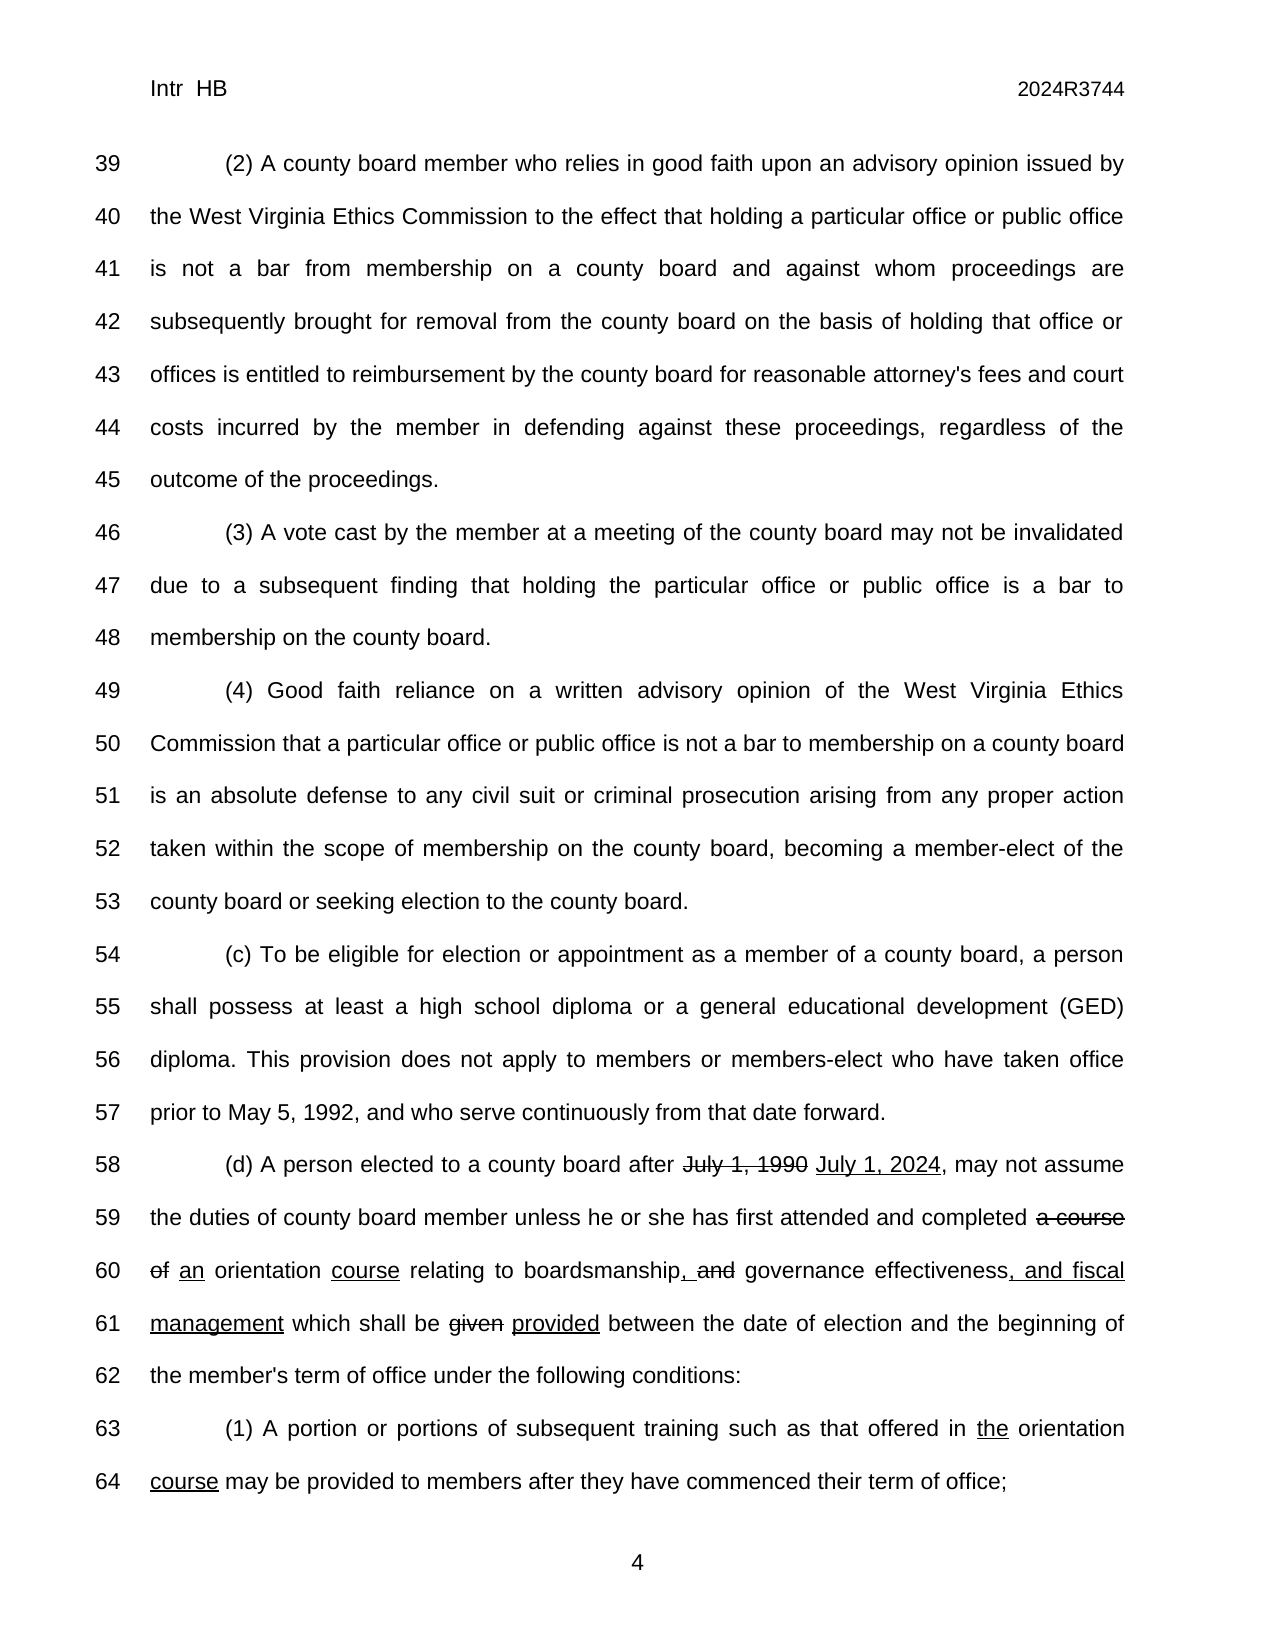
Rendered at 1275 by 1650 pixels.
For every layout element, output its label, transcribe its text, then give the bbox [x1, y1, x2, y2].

text (d) A person elected to a county board after July 1, 1990 July 1, 2024, may not assume the duties of county board member unless he or she has first attended and completed a course of an orientation course relating to boardsmanship, and governance effectiveness, and fiscal management which shall be given provided between the date of election and the beginning of the member's term of office under the following conditions: [150, 1151, 1125, 1389]
text (2) A county board member who relies in good faith upon an advisory opinion issued by the West Virginia Ethics Commission to the effect that holding a particular office or public office is not a bar from membership on a county board and against whom proceedings are subsequently brought for removal from the county board on the basis of holding that office or offices is entitled to reimbursement by the county board for reasonable attorney's fees and court costs incurred by the member in defending against these proceedings, regardless of the outcome of the proceedings. [150, 150, 1125, 493]
text (c) To be eligible for election or appointment as a member of a county board, a person shall possess at least a high school diploma or a general educational development (GED) diploma. This provision does not apply to members or members-elect who have taken office prior to May 5, 1992, and who serve continuously from that date forward. [150, 941, 1125, 1125]
text (1) A portion or portions of subsequent training such as that offered in the orientation course may be provided to members after they have commenced their term of office; [150, 1415, 1125, 1494]
text (3) A vote cast by the member at a meeting of the county board may not be invalidated due to a subsequent finding that holding the particular office or public office is a bar to membership on the county board. [150, 519, 1125, 651]
text (4) Good faith reliance on a written advisory opinion of the West Virginia Ethics Commission that a particular office or public office is not a bar to membership on a county board is an absolute defense to any civil suit or criminal prosecution arising from any proper action taken within the scope of membership on the county board, becoming a member-elect of the county board or seeking election to the county board. [150, 677, 1125, 914]
